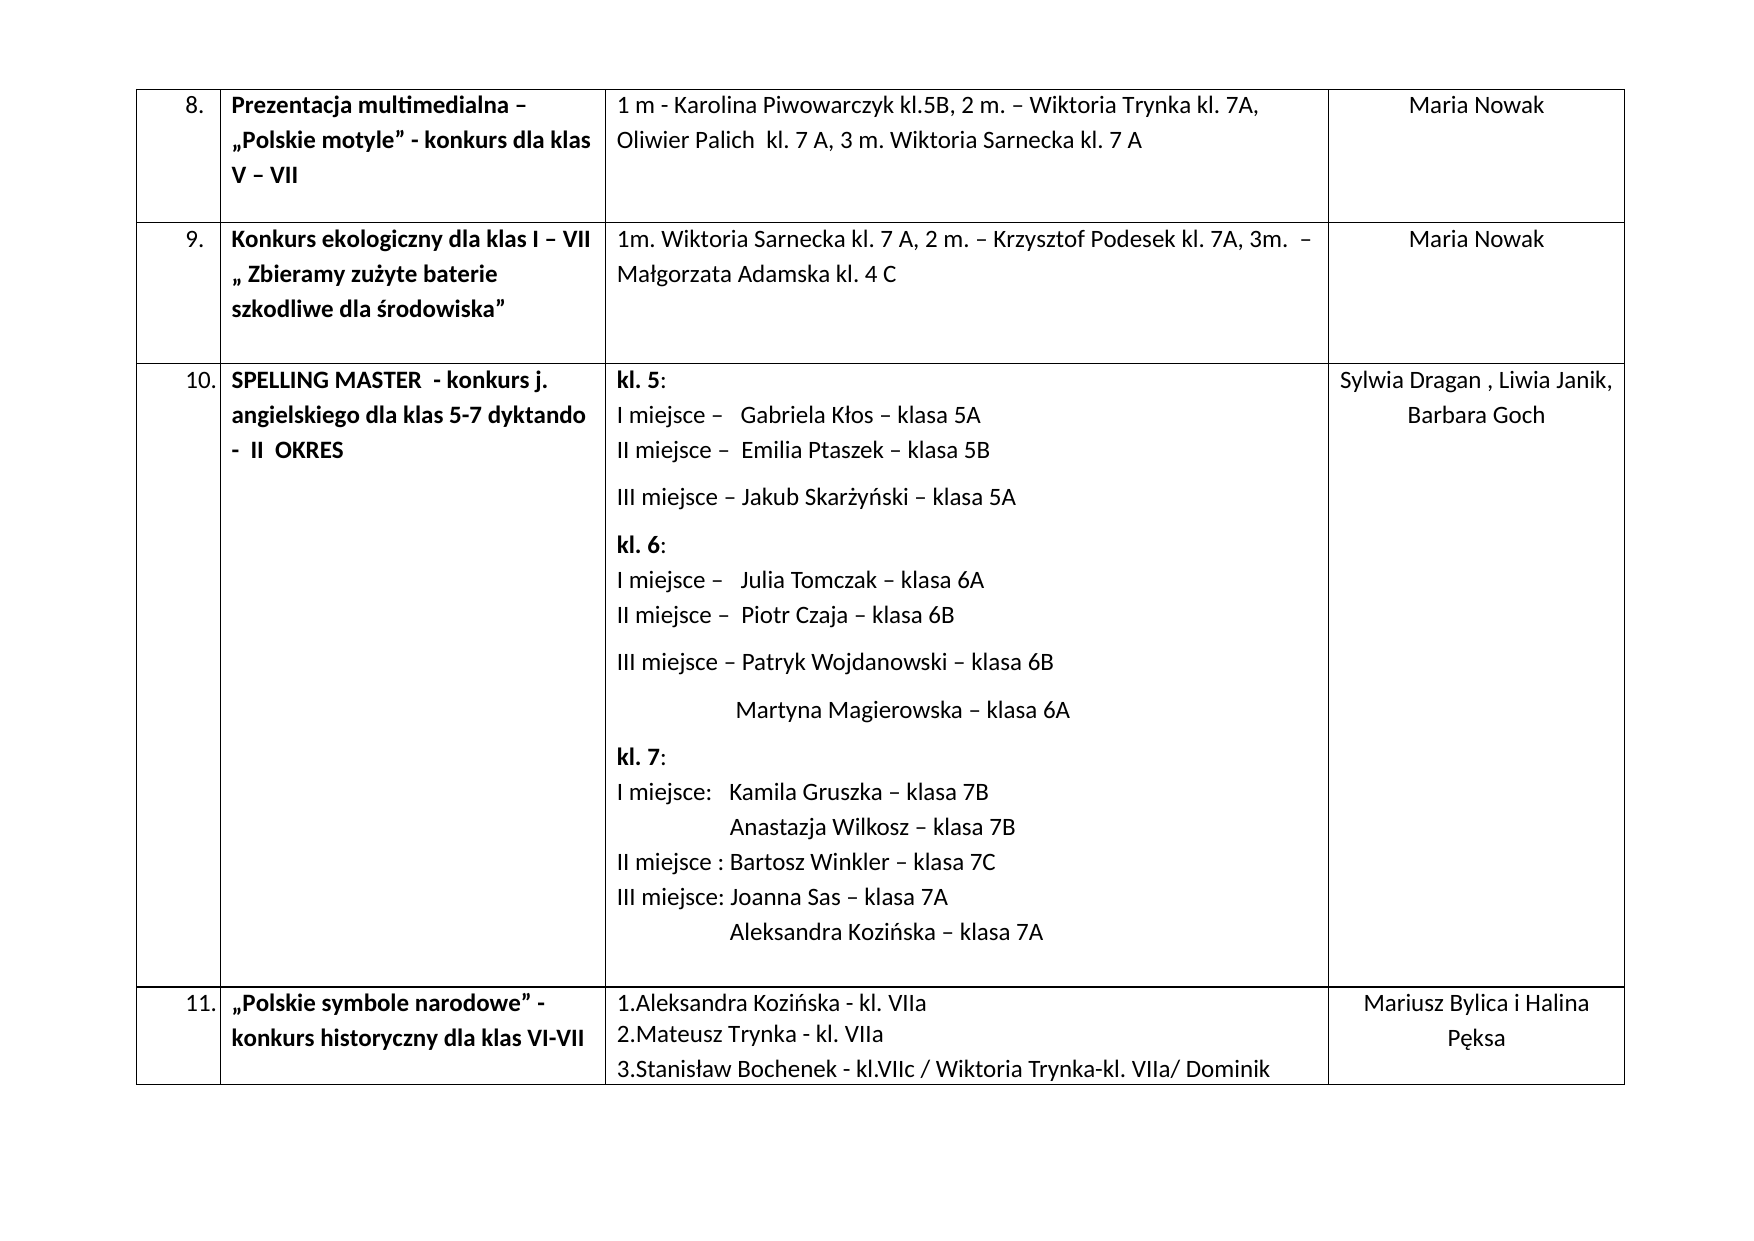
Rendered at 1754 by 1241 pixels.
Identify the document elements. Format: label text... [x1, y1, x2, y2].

table_cell SPELLING MASTER - konkurs j. angielskiego dla klas 5-7 dyktando - II OKRES [221, 364, 605, 986]
table_cell Prezentacja multimedialna – „Polskie motyle” - konkurs dla klas V – VII [221, 90, 605, 222]
table_cell Maria Nowak [1329, 90, 1624, 222]
table_cell 1m. Wiktoria Sarnecka kl. 7 A, 2 m. – Krzysztof Podesek kl. 7A, 3m. – Małgorzata Adamska kl. 4 C [606, 223, 1328, 363]
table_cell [606, 988, 1328, 1083]
table_cell [137, 364, 220, 986]
table_cell Konkurs ekologiczny dla klas I – VII „ Zbieramy zużyte baterie szkodliwe dla środowiska” [221, 223, 605, 363]
table_cell [137, 90, 220, 222]
table_cell 1 m - Karolina Piwowarczyk kl.5B, 2 m. – Wiktoria Trynka kl. 7A, Oliwier Palich kl. 7 A, 3 m. Wiktoria Sarnecka kl. 7 A [606, 90, 1328, 222]
table_cell [137, 223, 220, 363]
table_cell kl. 5: I miejsce – Gabriela Kłos – klasa 5A II miejsce – Emilia Ptaszek – klasa 5B III miejsce – Jakub Skarżyński – klasa 5A kl. 6: I miejsce – Julia Tomczak – klasa 6A II miejsce – Piotr Czaja – klasa 6B III miejsce – Patryk Wojdanowski – klasa 6B Martyna Magierowska – klasa 6A kl. 7: I miejsce: Kamila Gruszka – klasa 7B Anastazja Wilkosz – klasa 7B II miejsce : Bartosz Winkler – klasa 7C III miejsce: Joanna Sas – klasa 7A Aleksandra Kozińska – klasa 7A [606, 364, 1328, 986]
table_cell Sylwia Dragan , Liwia Janik, Barbara Goch [1329, 364, 1624, 986]
table_cell Maria Nowak [1329, 223, 1624, 363]
table_cell [137, 988, 220, 1083]
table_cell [221, 988, 605, 1083]
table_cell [1329, 988, 1624, 1083]
